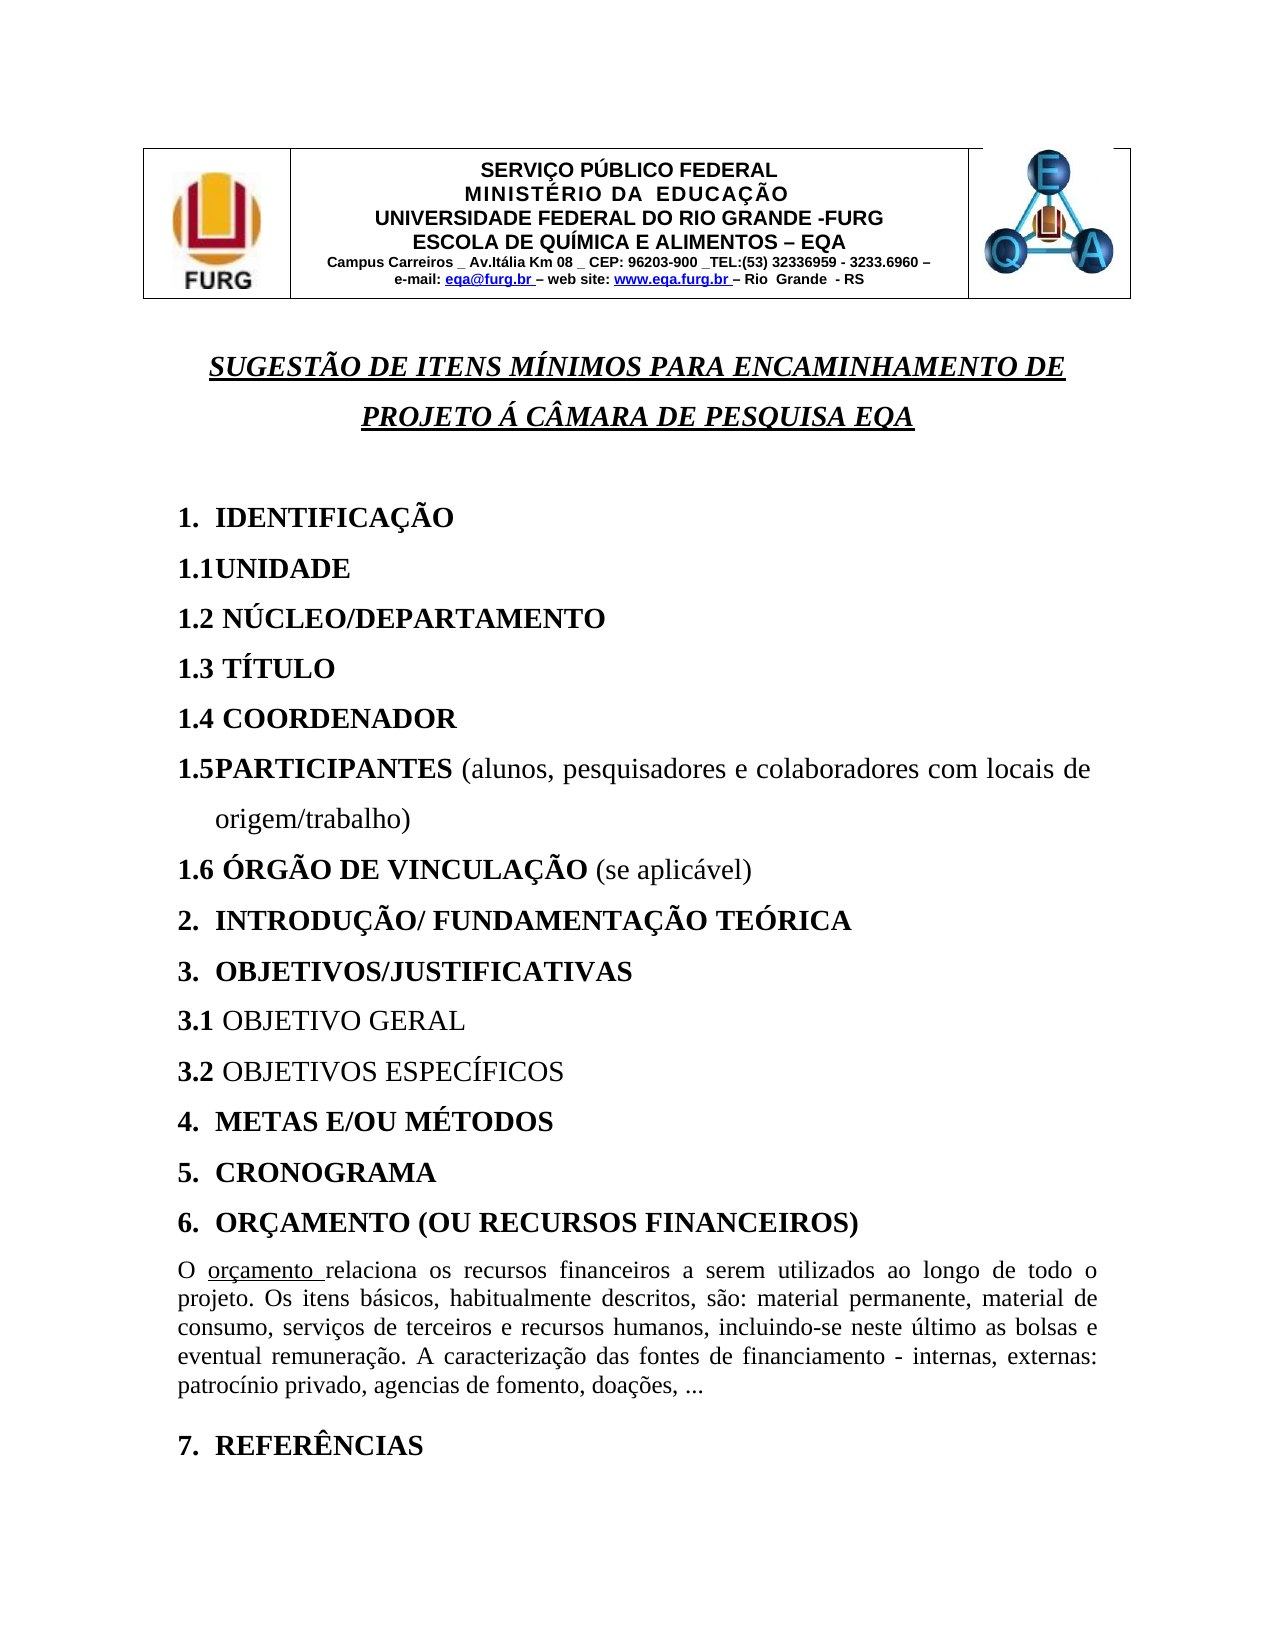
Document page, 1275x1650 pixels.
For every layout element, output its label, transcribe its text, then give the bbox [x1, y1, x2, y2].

table_header [144, 149, 290, 298]
list OBJETIVO GERAL [177, 1003, 1144, 1037]
list NÚCLEO/DEPARTAMENTO [177, 601, 1144, 634]
list TÍTULO [177, 651, 1144, 685]
text O orçamento relaciona os recursos financeiros a serem utilizados ao longo de todo o projeto. Os itens básicos, habitualmente descritos, são: material permanente, material de consumo, serviços de terceiros e recursos humanos, incluindo-se neste último as bolsas e eventual remuneração. A caracterização das fontes de financiamento - internas, externas: patrocínio privado, agencias de fomento, doações, ... [177, 1255, 1098, 1398]
subtitle INTRODUÇÃO/ FUNDAMENTAÇÃO TEÓRICA [177, 903, 1144, 937]
list ÓRGÃO DE VINCULAÇÃO (se aplicável) [177, 852, 1144, 886]
subtitle IDENTIFICAÇÃO [177, 500, 1144, 534]
table_header [969, 149, 1130, 298]
table_header SERVIÇO PÚBLICO FEDERAL MINISTÉRIO DA EDUCAÇÃO UNIVERSIDADE FEDERAL DO RIO GRANDE -FURG ESCOLA DE QUÍMICA E ALIMENTOS – EQA Campus Carreiros _ Av.Itália Km 08 _ CEP: 96203-900 _TEL:(53) 32336959 - 3233.6960 – e-mail: eqa@furg.br – web site: www.eqa.furg.br – Rio Grande - RS [291, 149, 968, 298]
list OBJETIVOS/JUSTIFICATIVAS [177, 954, 1144, 987]
subtitle REFERÊNCIAS [177, 1428, 1144, 1461]
picture [983, 148, 1114, 274]
list UNIDADE [177, 551, 1144, 584]
text SUGESTÃO DE ITENS MÍNIMOS PARA ENCAMINHAMENTO DE PROJETO Á CÂMARA DE PESQUISA EQA [209, 349, 1068, 433]
picture [172, 172, 262, 289]
list OBJETIVOS ESPECÍFICOS [177, 1054, 1144, 1087]
list COORDENADOR [177, 701, 1144, 735]
list PARTICIPANTES (alunos, pesquisadores e colaboradores com locais de origem/trabalho) [177, 751, 1090, 835]
list ORÇAMENTO (OU RECURSOS FINANCEIROS) [177, 1205, 1144, 1239]
list METAS E/OU MÉTODOS [177, 1104, 1144, 1138]
list CRONOGRAMA [177, 1155, 1144, 1188]
